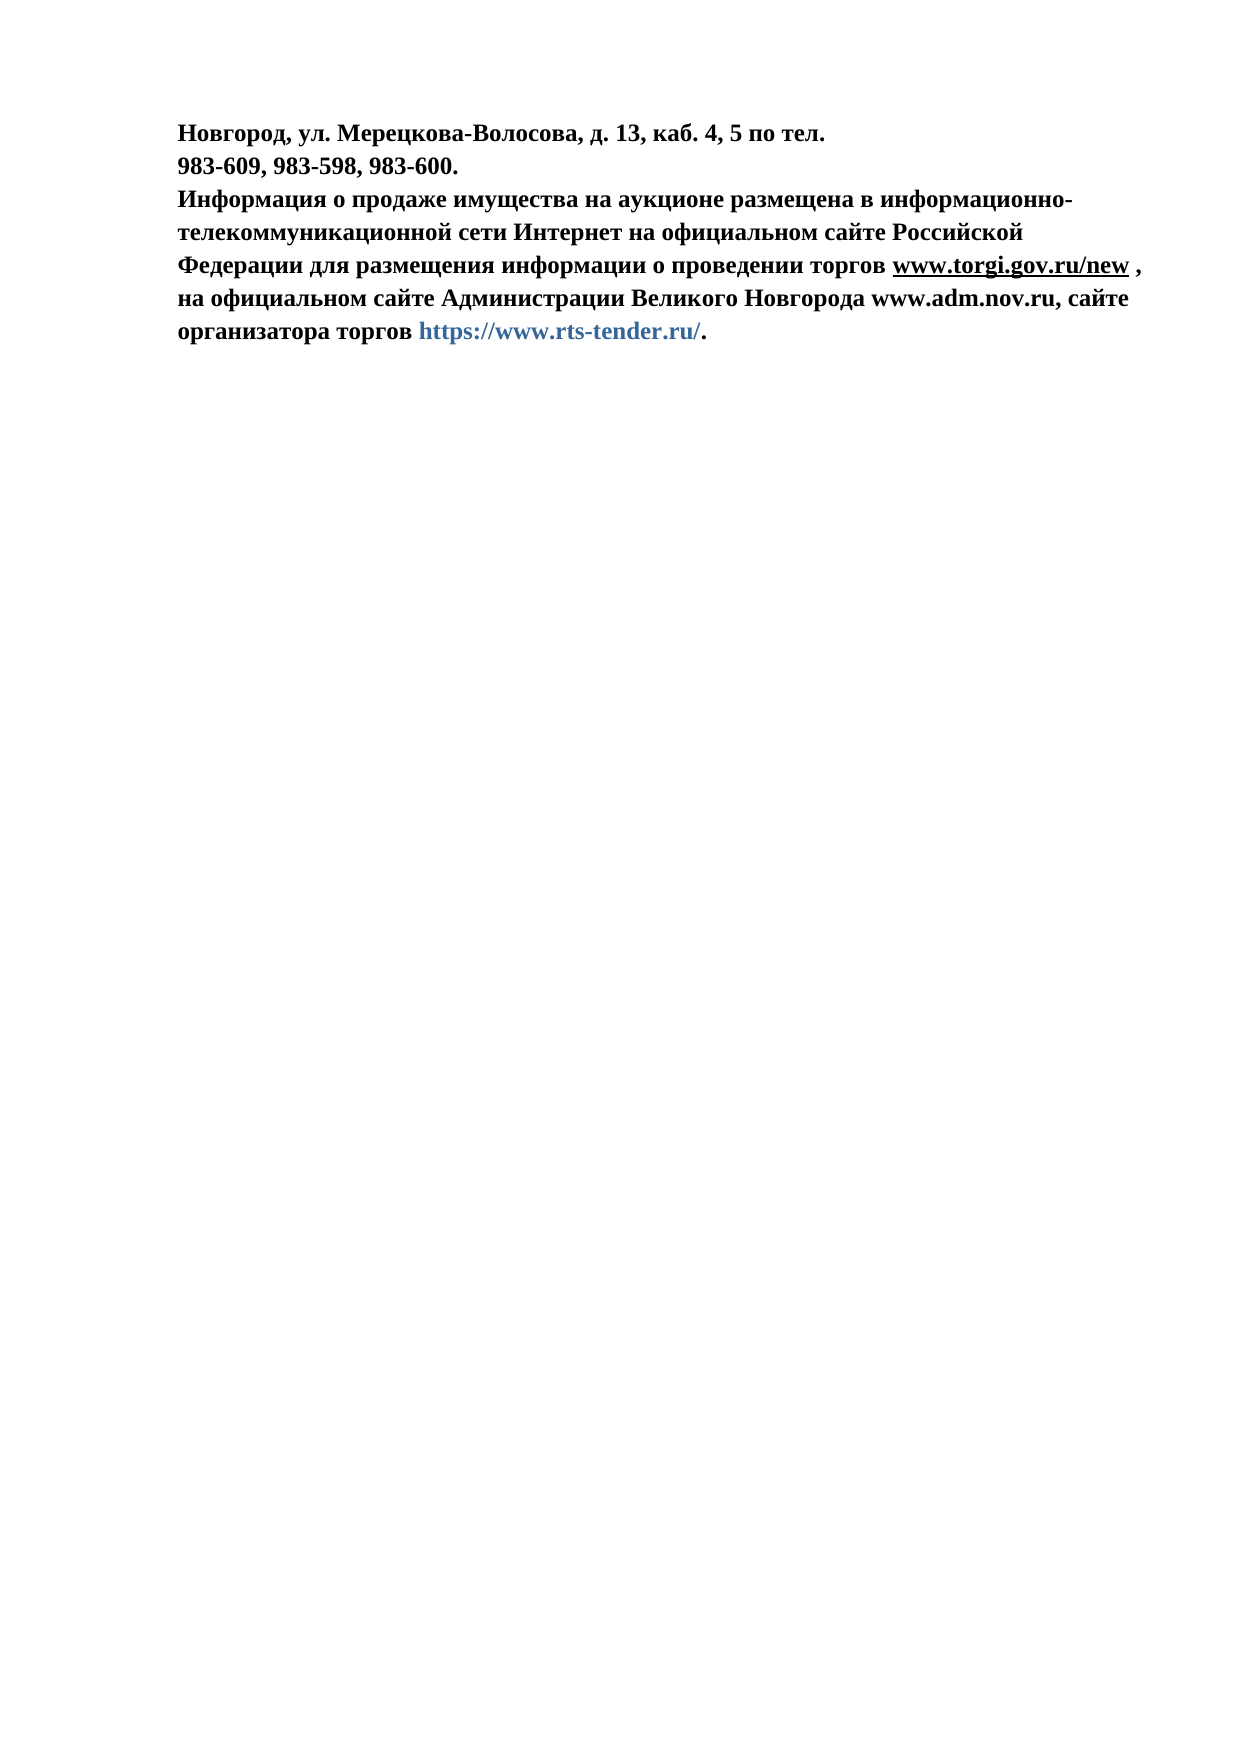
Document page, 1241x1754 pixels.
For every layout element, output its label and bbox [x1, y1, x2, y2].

text [177, 118, 1152, 345]
